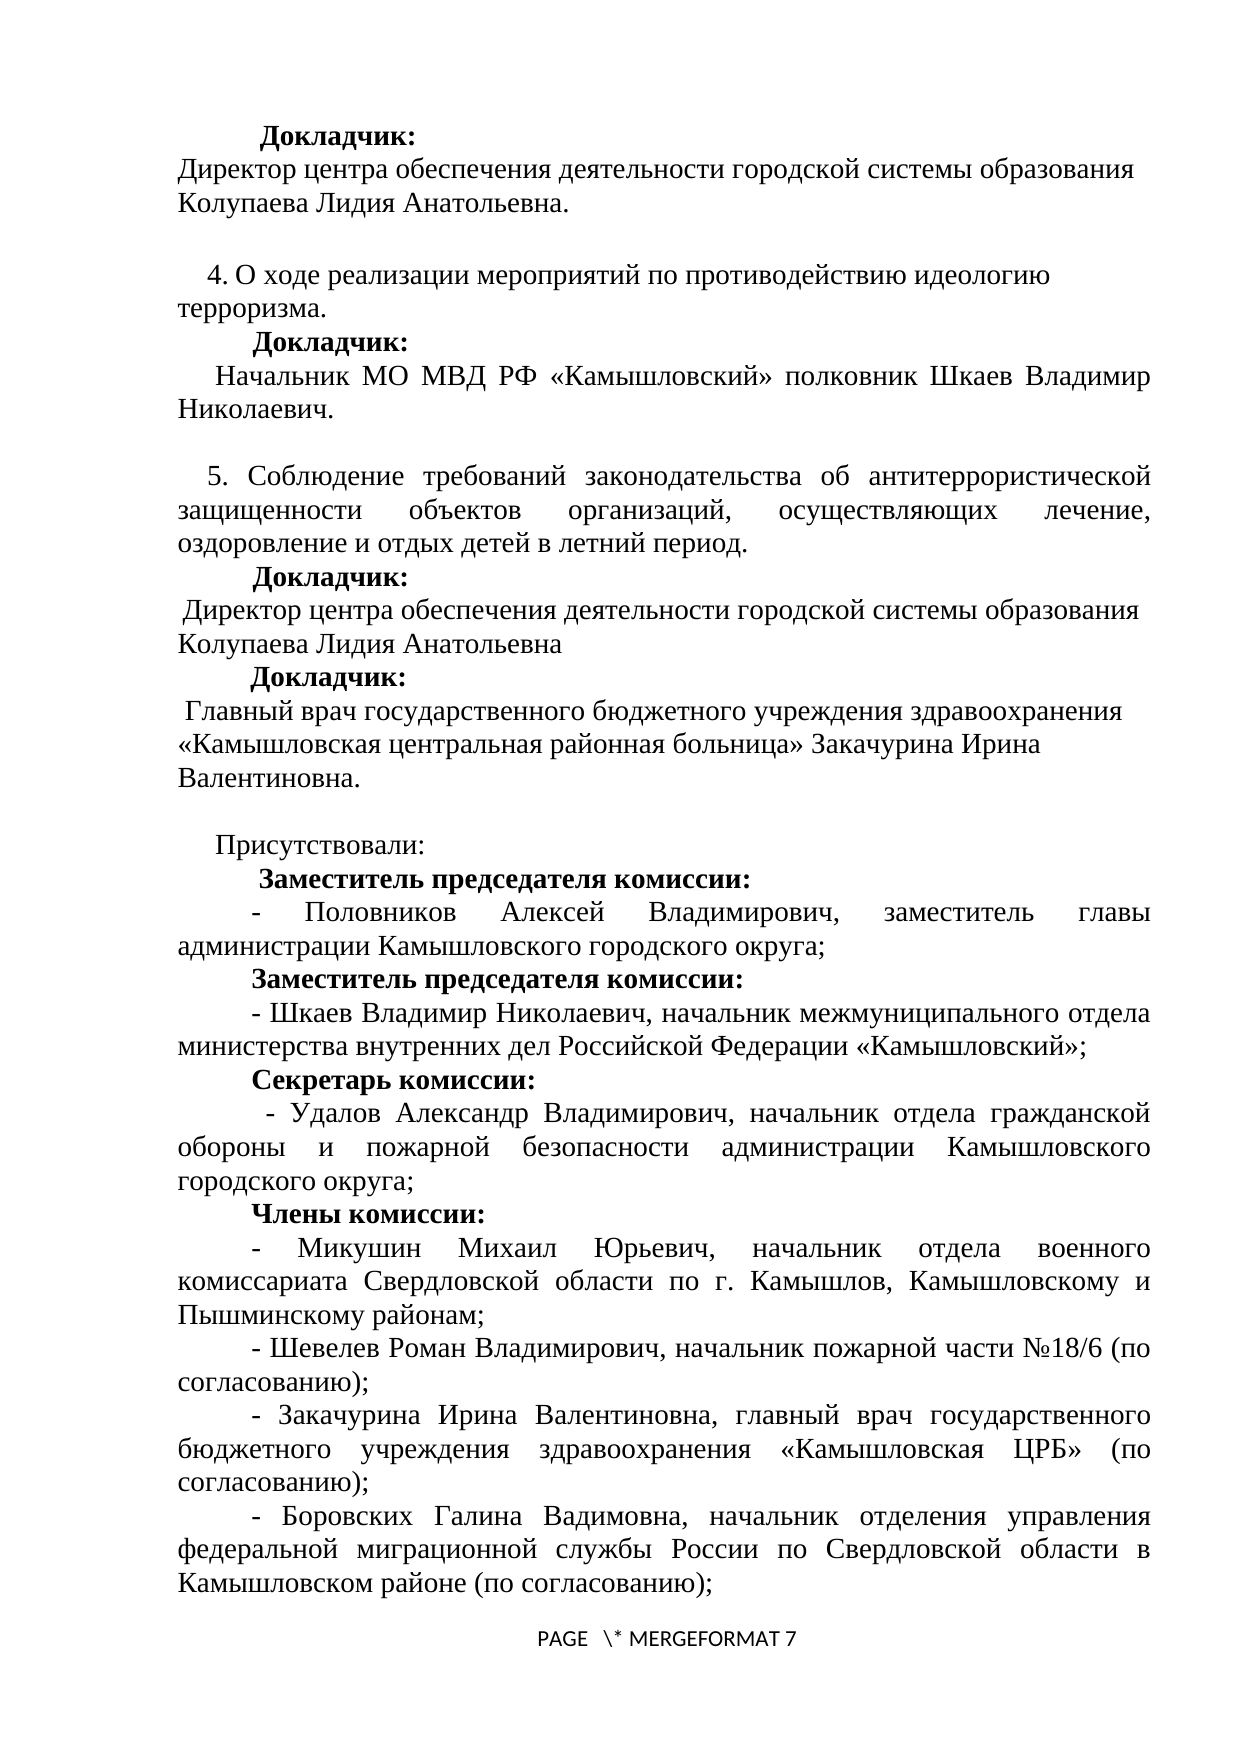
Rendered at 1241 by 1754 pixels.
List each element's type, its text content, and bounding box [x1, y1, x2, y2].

text Директор центра обеспечения деятельности городской системы образования Колупаева Лидия Анатольевна [177, 592, 1152, 659]
text Начальник МО МВД РФ «Камышловский» полковник Шкаев Владимир Николаевич. [177, 358, 1152, 425]
text Секретарь комиссии: [177, 1062, 1152, 1096]
text - Закачурина Ирина Валентиновна, главный врач государственного бюджетного учреждения здравоохранения «Камышловская ЦРБ» (по согласованию); [177, 1397, 1152, 1498]
text - Боровских Галина Вадимовна, начальник отделения управления федеральной миграционной службы России по Свердловской области в Камышловском районе (по согласованию); [177, 1498, 1152, 1599]
text - Удалов Александр Владимирович, начальник отдела гражданской обороны и пожарной безопасности администрации Камышловского городского округа; [177, 1096, 1152, 1196]
text - Микушин Михаил Юрьевич, начальник отдела военного комиссариата Свердловской области по г. Камышлов, Камышловскому и Пышминскому районам; [177, 1230, 1152, 1330]
text Директор центра обеспечения деятельности городской системы образования Колупаева Лидия Анатольевна. [177, 152, 1152, 219]
text Докладчик: [179, 324, 1152, 358]
text Присутствовали: [177, 827, 1152, 861]
text - Шевелев Роман Владимирович, начальник пожарной части №18/6 (по согласованию); [177, 1330, 1152, 1397]
text 4. О ходе реализации мероприятий по противодействию идеологию терроризма. [177, 257, 1152, 324]
text Главный врач государственного бюджетного учреждения здравоохранения «Камышловская центральная районная больница» Закачурина Ирина Валентиновна. [177, 693, 1152, 794]
text Заместитель председателя комиссии: [177, 961, 1152, 995]
text Члены комиссии: [177, 1196, 1152, 1230]
text 5. Соблюдение требований законодательства об антитеррористической защищенности объектов организаций, осуществляющих лечение, оздоровление и отдых детей в летний период. [177, 458, 1152, 559]
text Докладчик: [179, 118, 1152, 152]
text Заместитель председателя комиссии: [177, 861, 1152, 894]
text Докладчик: [179, 559, 1152, 592]
text - Половников Алексей Владимирович, заместитель главы администрации Камышловского городского округа; [177, 894, 1152, 961]
text Докладчик: [177, 659, 1152, 693]
text - Шкаев Владимир Николаевич, начальник межмуниципального отдела министерства внутренних дел Российской Федерации «Камышловский»; [177, 995, 1152, 1062]
